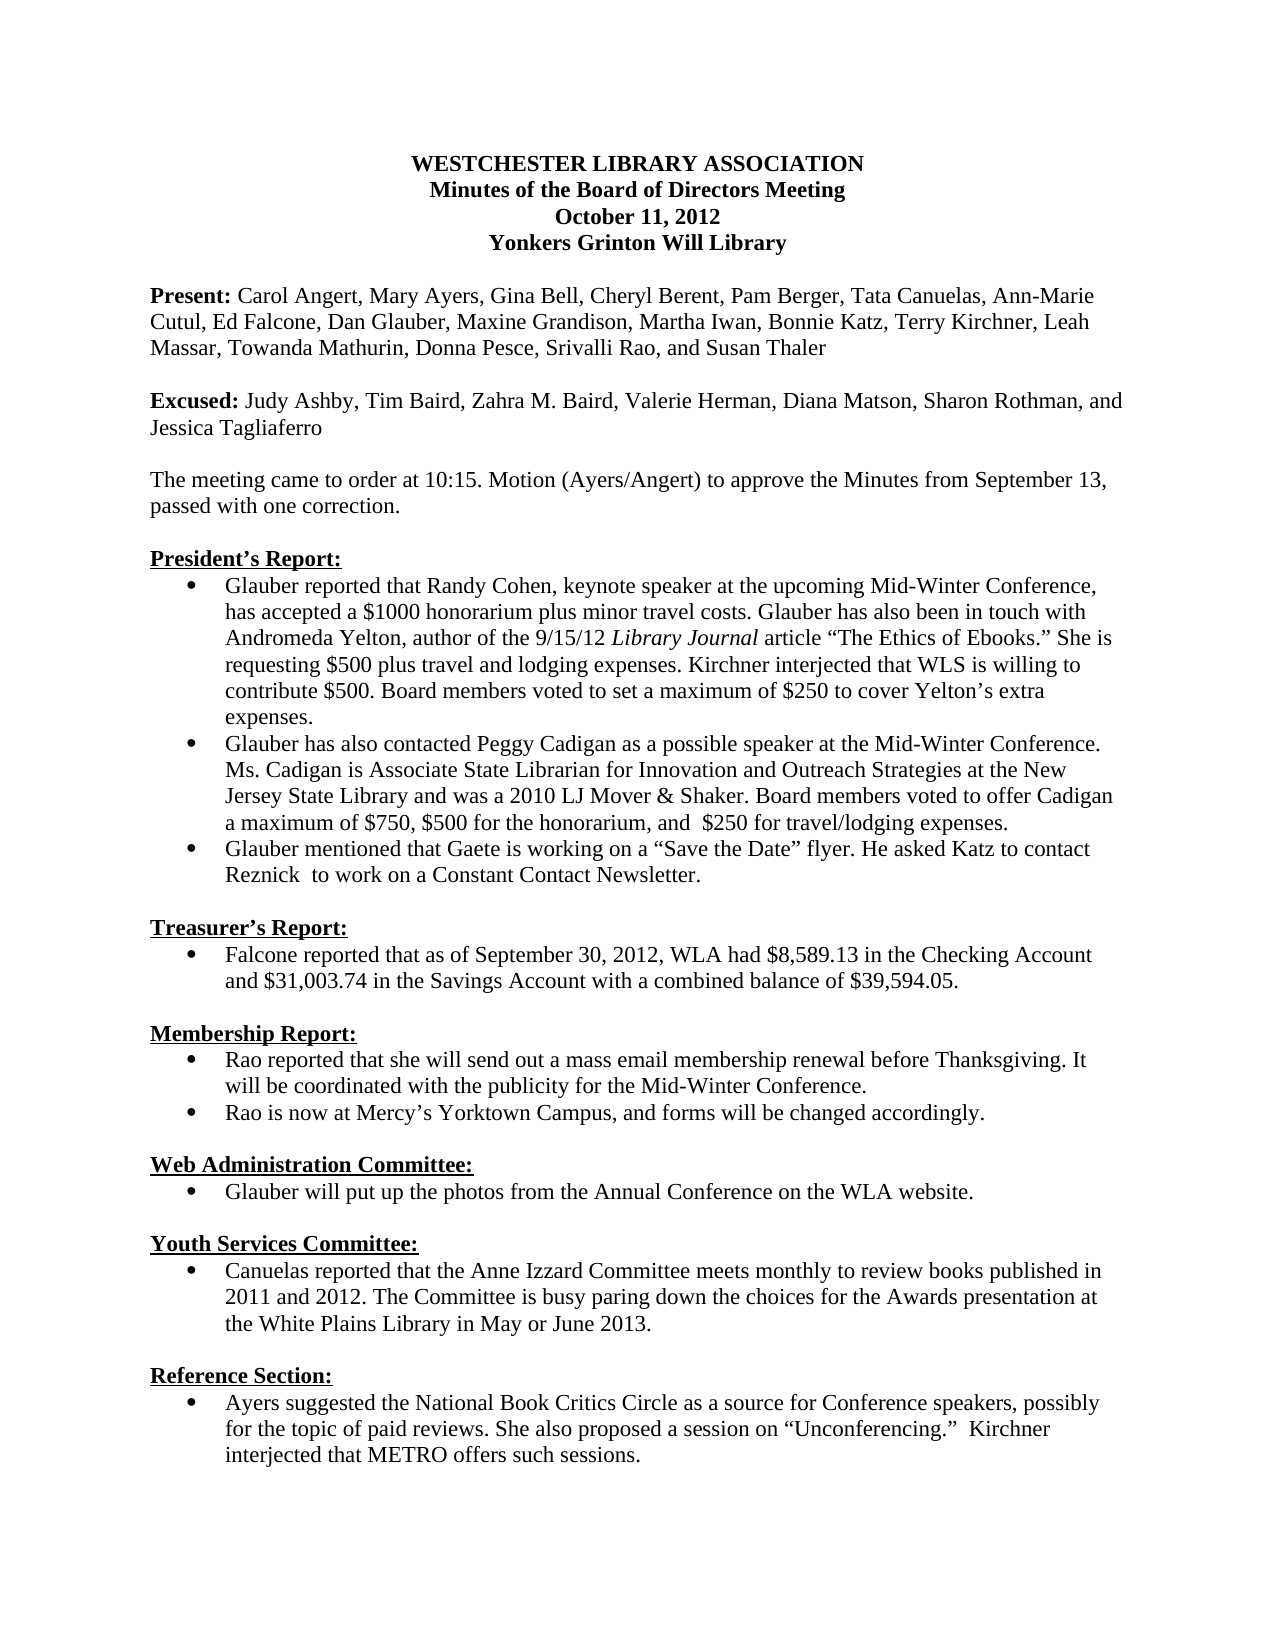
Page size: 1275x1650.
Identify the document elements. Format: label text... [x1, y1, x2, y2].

list Glauber will put up the photos from the Annual Conference on the WLA website. [187, 1178, 1125, 1204]
text Present: Carol Angert, Mary Ayers, Gina Bell, Cheryl Berent, Pam Berger, Tata Canuelas, Ann-Marie Cutul, Ed Falcone, Dan Glauber, Maxine Grandison, Martha Iwan, Bonnie Katz, Terry Kirchner, Leah Massar, Towanda Mathurin, Donna Pesce, Srivalli Rao, and Susan Thaler [150, 282, 1125, 361]
list Glauber has also contacted Peggy Cadigan as a possible speaker at the Mid-Winter Conference. [187, 730, 1125, 756]
list Glauber reported that Randy Cohen, keynote speaker at the upcoming Mid-Winter Conference, has accepted a $1000 honorarium plus minor travel costs. Glauber has also been in touch with Andromeda Yelton, author of the 9/15/12 Library Journal article “The Ethics of Ebooks.” She is requesting $500 plus travel and lodging expenses. Kirchner interjected that WLS is willing to contribute $500. Board members voted to set a maximum of $250 to cover Yelton’s extra expenses. [187, 572, 1125, 730]
text Excused: Judy Ashby, Tim Baird, Zahra M. Baird, Valerie Herman, Diana Matson, Sharon Rothman, and Jessica Tagliaferro [150, 387, 1125, 440]
text Yonkers Grinton Will Library [150, 229, 1125, 255]
list Falcone reported that as of September 30, 2012, WLA had $8,589.13 in the Checking Account and $31,003.74 in the Savings Account with a combined balance of $39,594.05. [187, 941, 1125, 993]
list Glauber mentioned that Gaete is working on a “Save the Date” flyer. He asked Katz to contact Reznick to work on a Constant Contact Newsletter. [187, 835, 1125, 888]
list Rao reported that she will send out a mass email membership renewal before Thanksgiving. It will be coordinated with the publicity for the Mid-Winter Conference. [187, 1046, 1125, 1099]
text Minutes of the Board of Directors Meeting [150, 176, 1125, 203]
text Membership Report: [150, 1020, 1125, 1046]
list Ayers suggested the National Book Critics Circle as a source for Conference speakers, possibly for the topic of paid reviews. She also proposed a session on “Unconferencing.” Kirchner interjected that METRO offers such sessions. [187, 1389, 1125, 1468]
text WESTCHESTER LIBRARY ASSOCIATION [150, 150, 1125, 176]
text The meeting came to order at 10:15. Motion (Ayers/Angert) to approve the Minutes from September 13, passed with one correction. [150, 466, 1125, 519]
text President’s Report: [150, 545, 1125, 572]
text Treasurer’s Report: [150, 914, 1125, 941]
text October 11, 2012 [150, 203, 1125, 229]
text Youth Services Committee: [150, 1231, 1125, 1257]
list Canuelas reported that the Anne Izzard Committee meets monthly to review books published in 2011 and 2012. The Committee is busy paring down the choices for the Awards presentation at the White Plains Library in May or June 2013. [187, 1257, 1125, 1336]
text Web Administration Committee: [150, 1151, 1125, 1178]
text Reference Section: [150, 1362, 1125, 1389]
list Rao is now at Mercy’s Yorktown Campus, and forms will be changed accordingly. [187, 1099, 1125, 1125]
list Ms. Cadigan is Associate State Librarian for Innovation and Outreach Strategies at the New Jersey State Library and was a 2010 LJ Mover & Shaker. Board members voted to offer Cadigan a maximum of $750, $500 for the honorarium, and $250 for travel/lodging expenses. [225, 756, 1125, 835]
